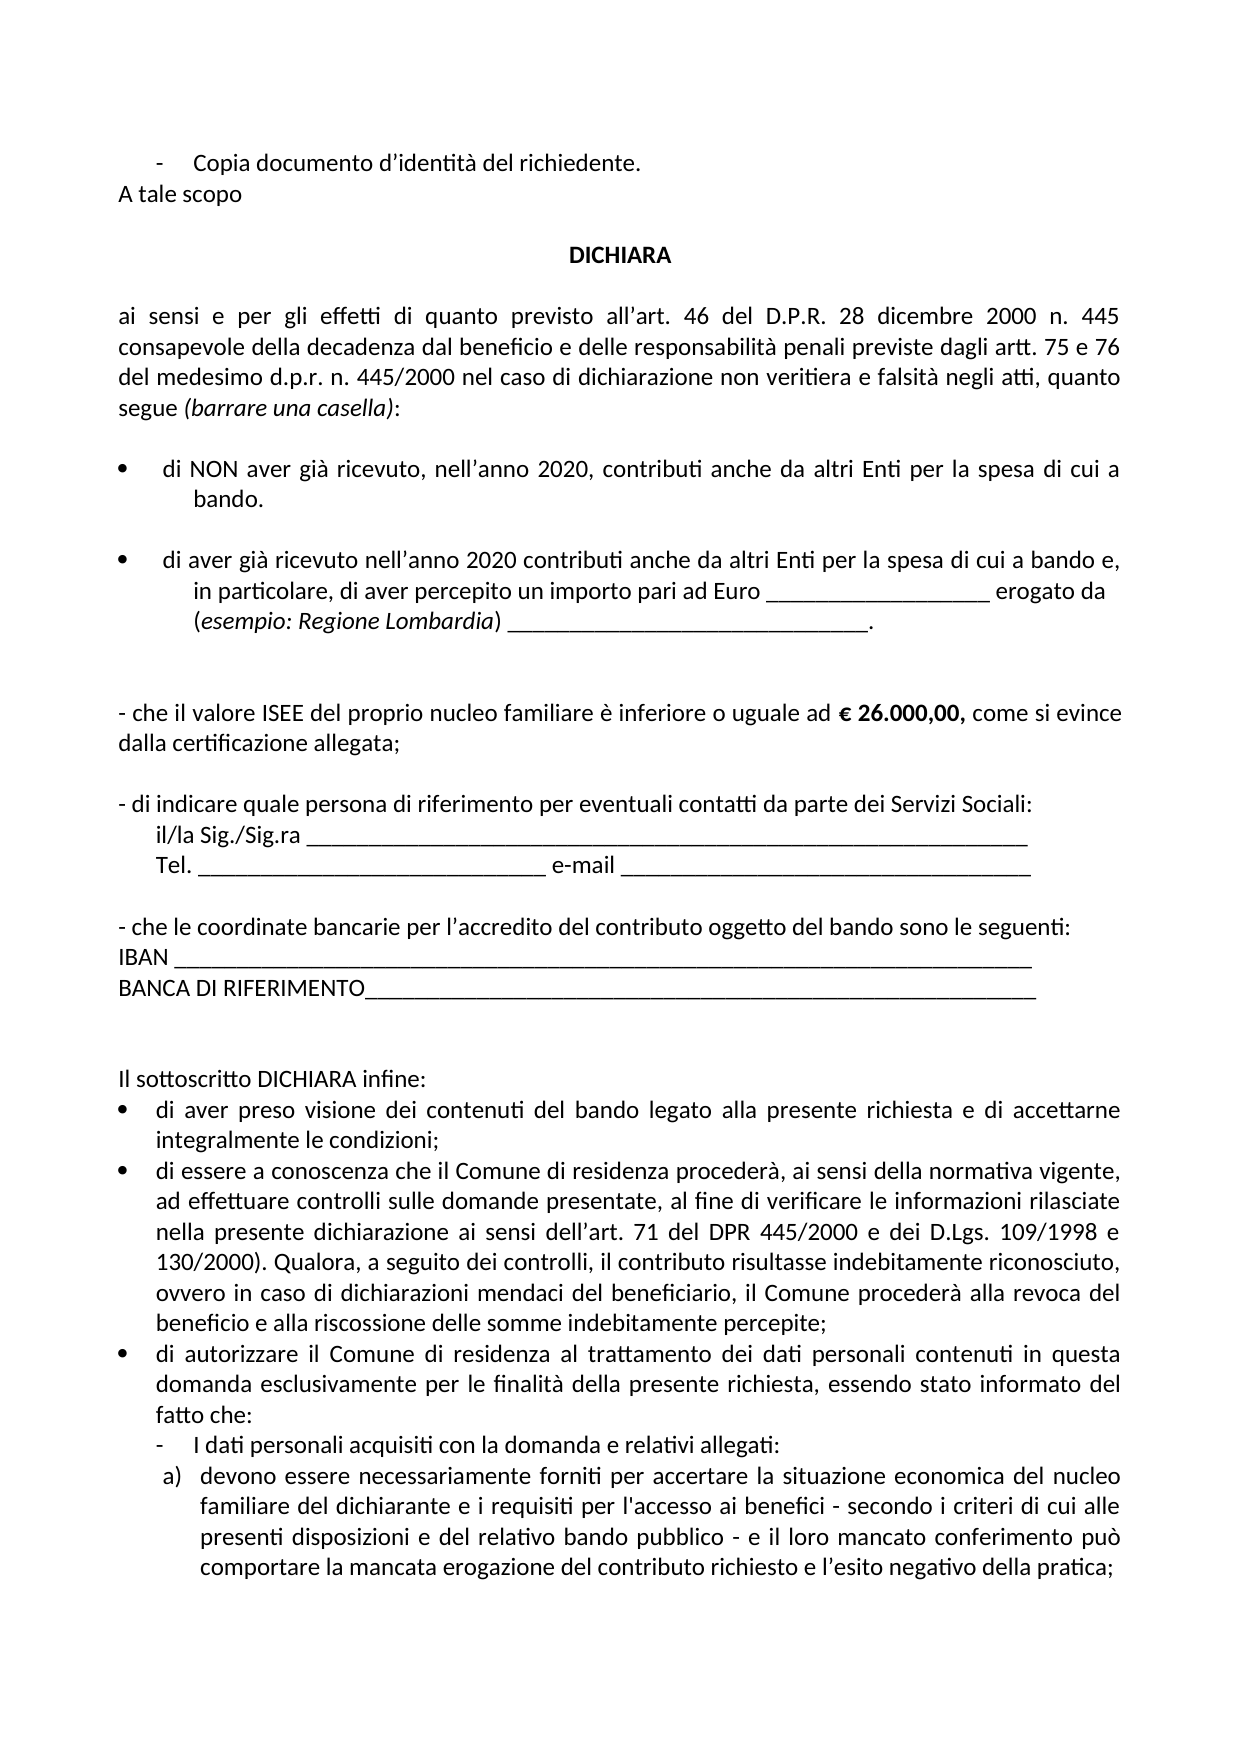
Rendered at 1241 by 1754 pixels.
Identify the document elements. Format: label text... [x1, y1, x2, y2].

text - che il valore ISEE del proprio nucleo familiare è inferiore o uguale ad € 26.000,00, come si evince dalla certificazione allegata; [118, 697, 1122, 758]
list Copia documento d’identità del richiedente. [156, 148, 1122, 178]
text - che le coordinate bancarie per l’accredito del contributo oggetto del bando sono le seguenti: [118, 911, 1122, 941]
list di aver già ricevuto nell’anno 2020 contributi anche da altri Enti per la spesa di cui a bando e, in particolare, di aver percepito un importo pari ad Euro __________________ erogato da [118, 544, 1122, 605]
text Tel. ____________________________ e-mail _________________________________ [156, 849, 1122, 880]
text Il sottoscritto DICHIARA infine: [118, 1063, 1122, 1094]
list di NON aver già ricevuto, nell’anno 2020, contributi anche da altri Enti per la spesa di cui a bando. [118, 453, 1122, 514]
list I dati personali acquisiti con la domanda e relativi allegati: [156, 1429, 1122, 1460]
text BANCA DI RIFERIMENTO______________________________________________________ [118, 972, 1122, 1002]
text IBAN _____________________________________________________________________ [118, 941, 1122, 972]
text A tale scopo [118, 178, 1122, 209]
text ai sensi e per gli effetti di quanto previsto all’art. 46 del D.P.R. 28 dicembre 2000 n. 445 consapevole della decadenza dal beneficio e delle responsabilità penali previste dagli artt. 75 e 76 del medesimo d.p.r. n. 445/2000 nel caso di dichiarazione non veritiera e falsità negli atti, quanto segue (barrare una casella): [118, 300, 1122, 422]
list di essere a conoscenza che il Comune di residenza procederà, ai sensi della normativa vigente, ad effettuare controlli sulle domande presentate, al fine di verificare le informazioni rilasciate nella presente dichiarazione ai sensi dell’art. 71 del DPR 445/2000 e dei D.Lgs. 109/1998 e 130/2000). Qualora, a seguito dei controlli, il contributo risultasse indebitamente riconosciuto, ovvero in caso di dichiarazioni mendaci del beneficiario, il Comune procederà alla revoca del beneficio e alla riscossione delle somme indebitamente percepite; [118, 1155, 1122, 1338]
list di aver preso visione dei contenuti del bando legato alla presente richiesta e di accettarne integralmente le condizioni; [118, 1094, 1122, 1155]
text il/la Sig./Sig.ra __________________________________________________________ [156, 819, 1122, 849]
list di autorizzare il Comune di residenza al trattamento dei dati personali contenuti in questa domanda esclusivamente per le finalità della presente richiesta, essendo stato informato del fatto che: [118, 1338, 1122, 1429]
text (esempio: Regione Lombardia) _____________________________. [193, 605, 1122, 636]
text - di indicare quale persona di riferimento per eventuali contatti da parte dei Servizi Sociali: [118, 788, 1122, 819]
list devono essere necessariamente forniti per accertare la situazione economica del nucleo familiare del dichiarante e i requisiti per l'accesso ai benefici - secondo i criteri di cui alle presenti disposizioni e del relativo bando pubblico - e il loro mancato conferimento può comportare la mancata erogazione del contributo richiesto e l’esito negativo della pratica; [162, 1460, 1122, 1582]
text DICHIARA [118, 239, 1122, 270]
